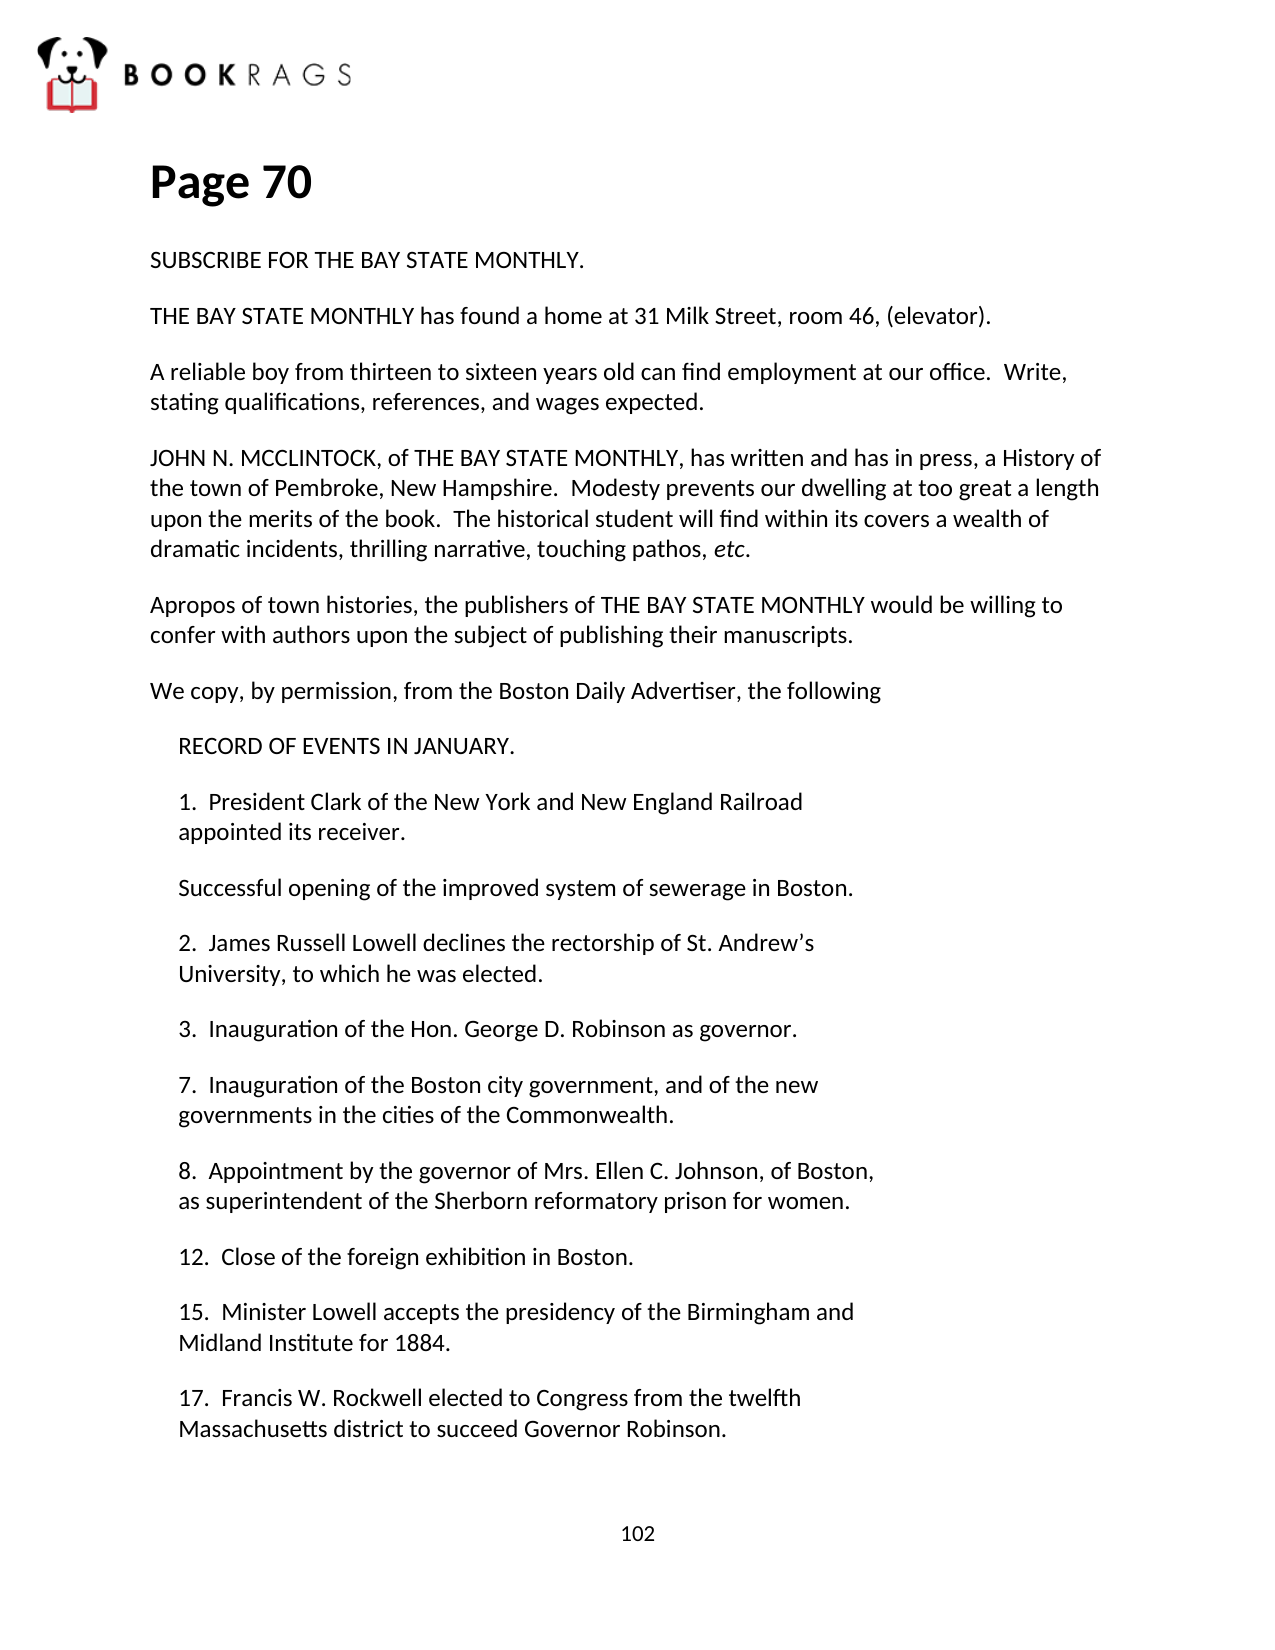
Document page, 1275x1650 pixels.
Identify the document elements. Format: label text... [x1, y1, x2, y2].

text Successful opening of the improved system of sewerage in Boston. [150, 872, 1125, 902]
text 8. Appointment by the governor of Mrs. Ellen C. Johnson, of Boston, as superintendent of the Sherborn reformatory prison for women. [150, 1155, 1125, 1216]
text RECORD OF EVENTS IN JANUARY. [150, 730, 1125, 761]
text THE BAY STATE MONTHLY has found a home at 31 Milk Street, room 46, (elevator). [150, 300, 1125, 331]
text 15. Minister Lowell accepts the presidency of the Birmingham and Midland Institute for 1884. [150, 1297, 1125, 1358]
text We copy, by permission, from the Boston Daily Advertiser, the following [150, 675, 1125, 705]
text Apropos of town histories, the publishers of THE BAY STATE MONTHLY would be willing to confer with authors upon the subject of publishing their manuscripts. [150, 589, 1125, 650]
text JOHN N. MCCLINTOCK, of THE BAY STATE MONTHLY, has written and has in press, a History of the town of Pembroke, New Hampshire. Modesty prevents our dwelling at too great a length upon the merits of the book. The historical student will find within its covers a wealth of dramatic incidents, thrilling narrative, touching pathos, etc. [150, 442, 1125, 564]
picture [37, 37, 351, 113]
text 12. Close of the foreign exhibition in Boston. [150, 1241, 1125, 1272]
text 7. Inauguration of the Boston city government, and of the new governments in the cities of the Commonwealth. [150, 1069, 1125, 1130]
text 17. Francis W. Rockwell elected to Congress from the twelfth Massachusetts district to succeed Governor Robinson. [150, 1383, 1125, 1444]
text SUBSCRIBE FOR THE BAY STATE MONTHLY. [150, 244, 1125, 275]
text A reliable boy from thirteen to sixteen years old can find employment at our office. Write, stating qualifications, references, and wages expected. [150, 356, 1125, 417]
text 2. James Russell Lowell declines the rectorship of St. Andrew’s University, to which he was elected. [150, 927, 1125, 988]
text Page 70 [150, 150, 1125, 211]
text 1. President Clark of the New York and New England Railroad appointed its receiver. [150, 786, 1125, 847]
text 3. Inauguration of the Hon. George D. Robinson as governor. [150, 1013, 1125, 1044]
